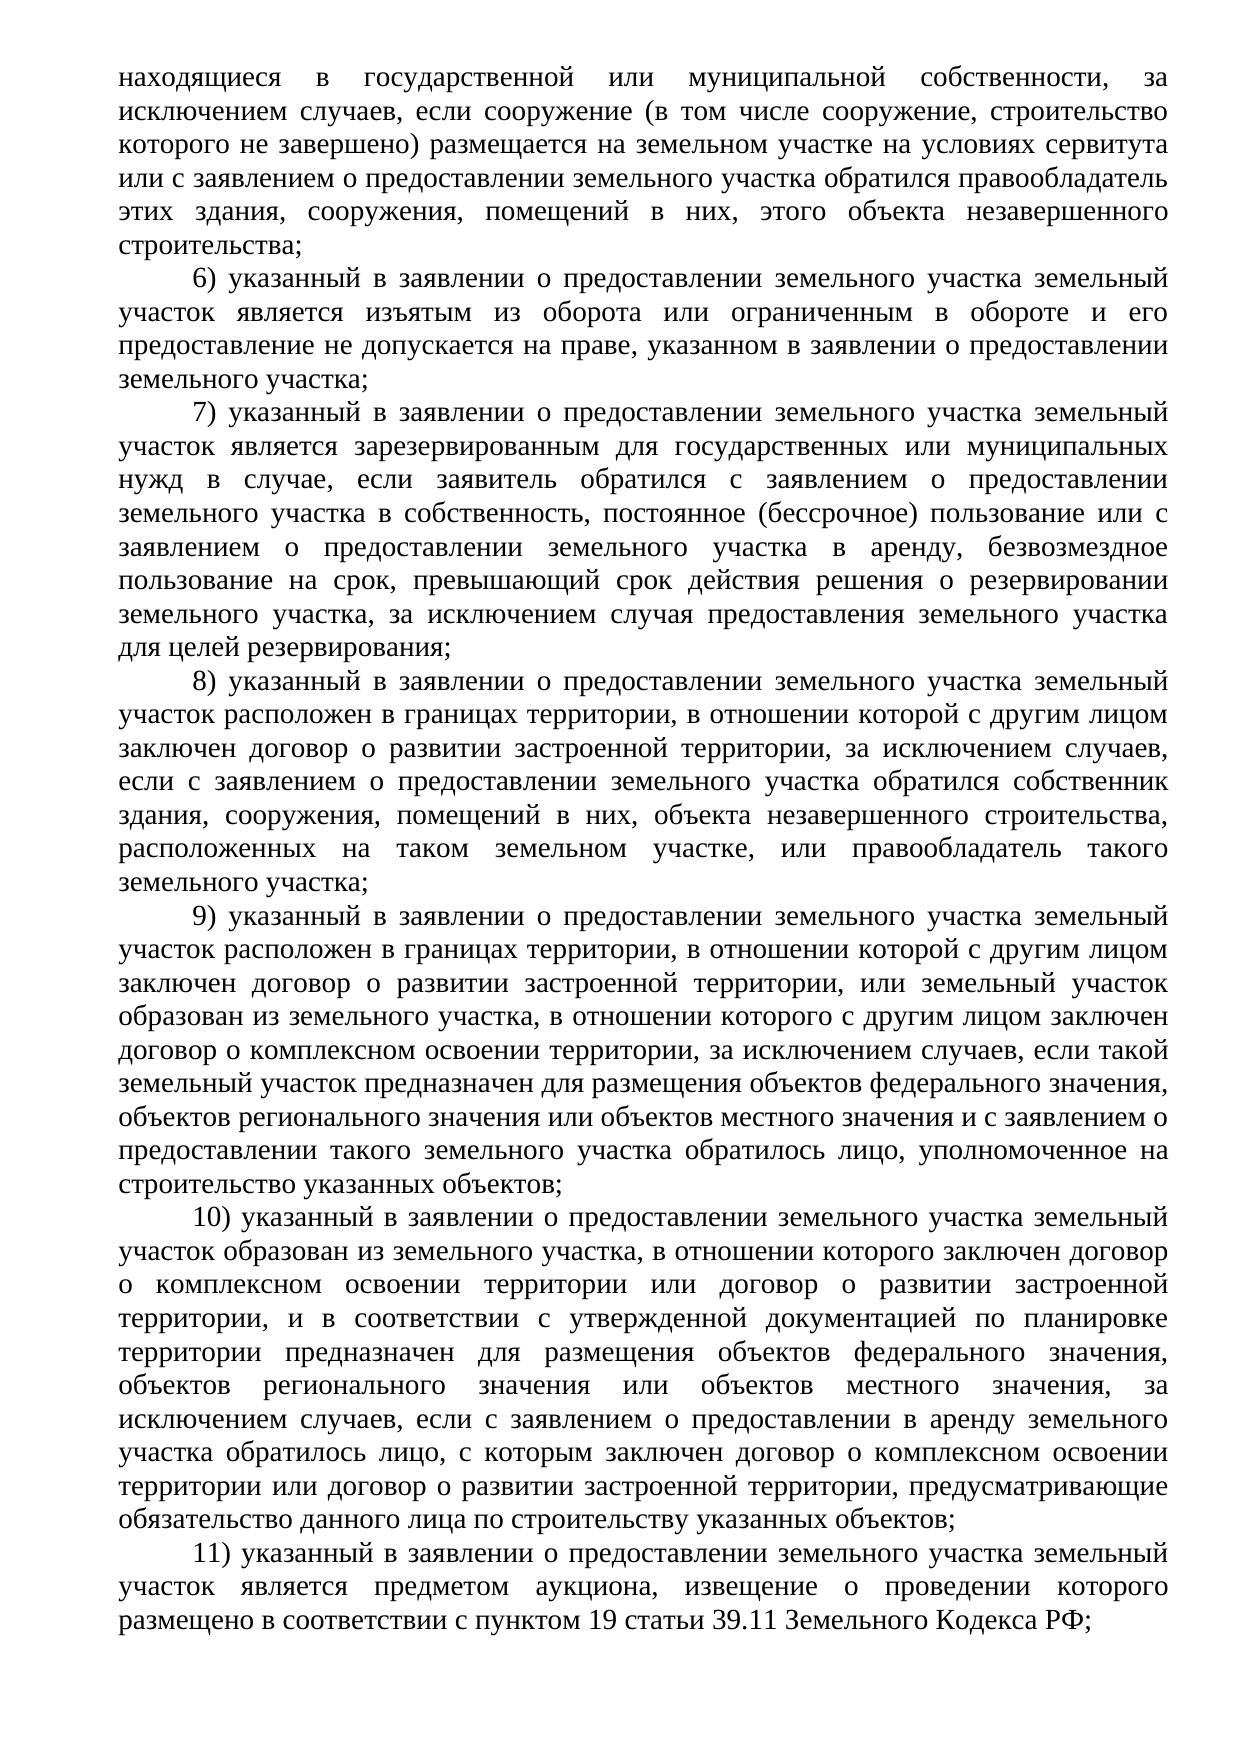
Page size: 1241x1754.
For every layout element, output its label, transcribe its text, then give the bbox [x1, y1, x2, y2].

text 10) указанный в заявлении о предоставлении земельного участка земельный участок образован из земельного участка, в отношении которого заключен договор о комплексном освоении территории или договор о развитии застроенной территории, и в соответствии с утвержденной документацией по планировке территории предназначен для размещения объектов федерального значения, объектов регионального значения или объектов местного значения, за исключением случаев, если с заявлением о предоставлении в аренду земельного участка обратилось лицо, с которым заключен договор о комплексном освоении территории или договор о развитии застроенной территории, предусматривающие обязательство данного лица по строительству указанных объектов; [118, 1199, 1169, 1535]
text 8) указанный в заявлении о предоставлении земельного участка земельный участок расположен в границах территории, в отношении которой с другим лицом заключен договор о развитии застроенной территории, за исключением случаев, если с заявлением о предоставлении земельного участка обратился собственник здания, сооружения, помещений в них, объекта незавершенного строительства, расположенных на таком земельном участке, или правообладатель такого земельного участка; [118, 663, 1169, 898]
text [118, 59, 1169, 260]
text 6) указанный в заявлении о предоставлении земельного участка земельный участок является изъятым из оборота или ограниченным в обороте и его предоставление не допускается на праве, указанном в заявлении о предоставлении земельного участка; [118, 260, 1169, 394]
text 7) указанный в заявлении о предоставлении земельного участка земельный участок является зарезервированным для государственных или муниципальных нужд в случае, если заявитель обратился с заявлением о предоставлении земельного участка в собственность, постоянное (бессрочное) пользование или с заявлением о предоставлении земельного участка в аренду, безвозмездное пользование на срок, превышающий срок действия решения о резервировании земельного участка, за исключением случая предоставления земельного участка для целей резервирования; [118, 394, 1169, 663]
text 11) указанный в заявлении о предоставлении земельного участка земельный участок является предметом аукциона, извещение о проведении которого размещено в соответствии с пунктом 19 статьи 39.11 Земельного Кодекса РФ; [118, 1535, 1169, 1636]
text 9) указанный в заявлении о предоставлении земельного участка земельный участок расположен в границах территории, в отношении которой с другим лицом заключен договор о развитии застроенной территории, или земельный участок образован из земельного участка, в отношении которого с другим лицом заключен договор о комплексном освоении территории, за исключением случаев, если такой земельный участок предназначен для размещения объектов федерального значения, объектов регионального значения или объектов местного значения и с заявлением о предоставлении такого земельного участка обратилось лицо, уполномоченное на строительство указанных объектов; [118, 898, 1169, 1199]
